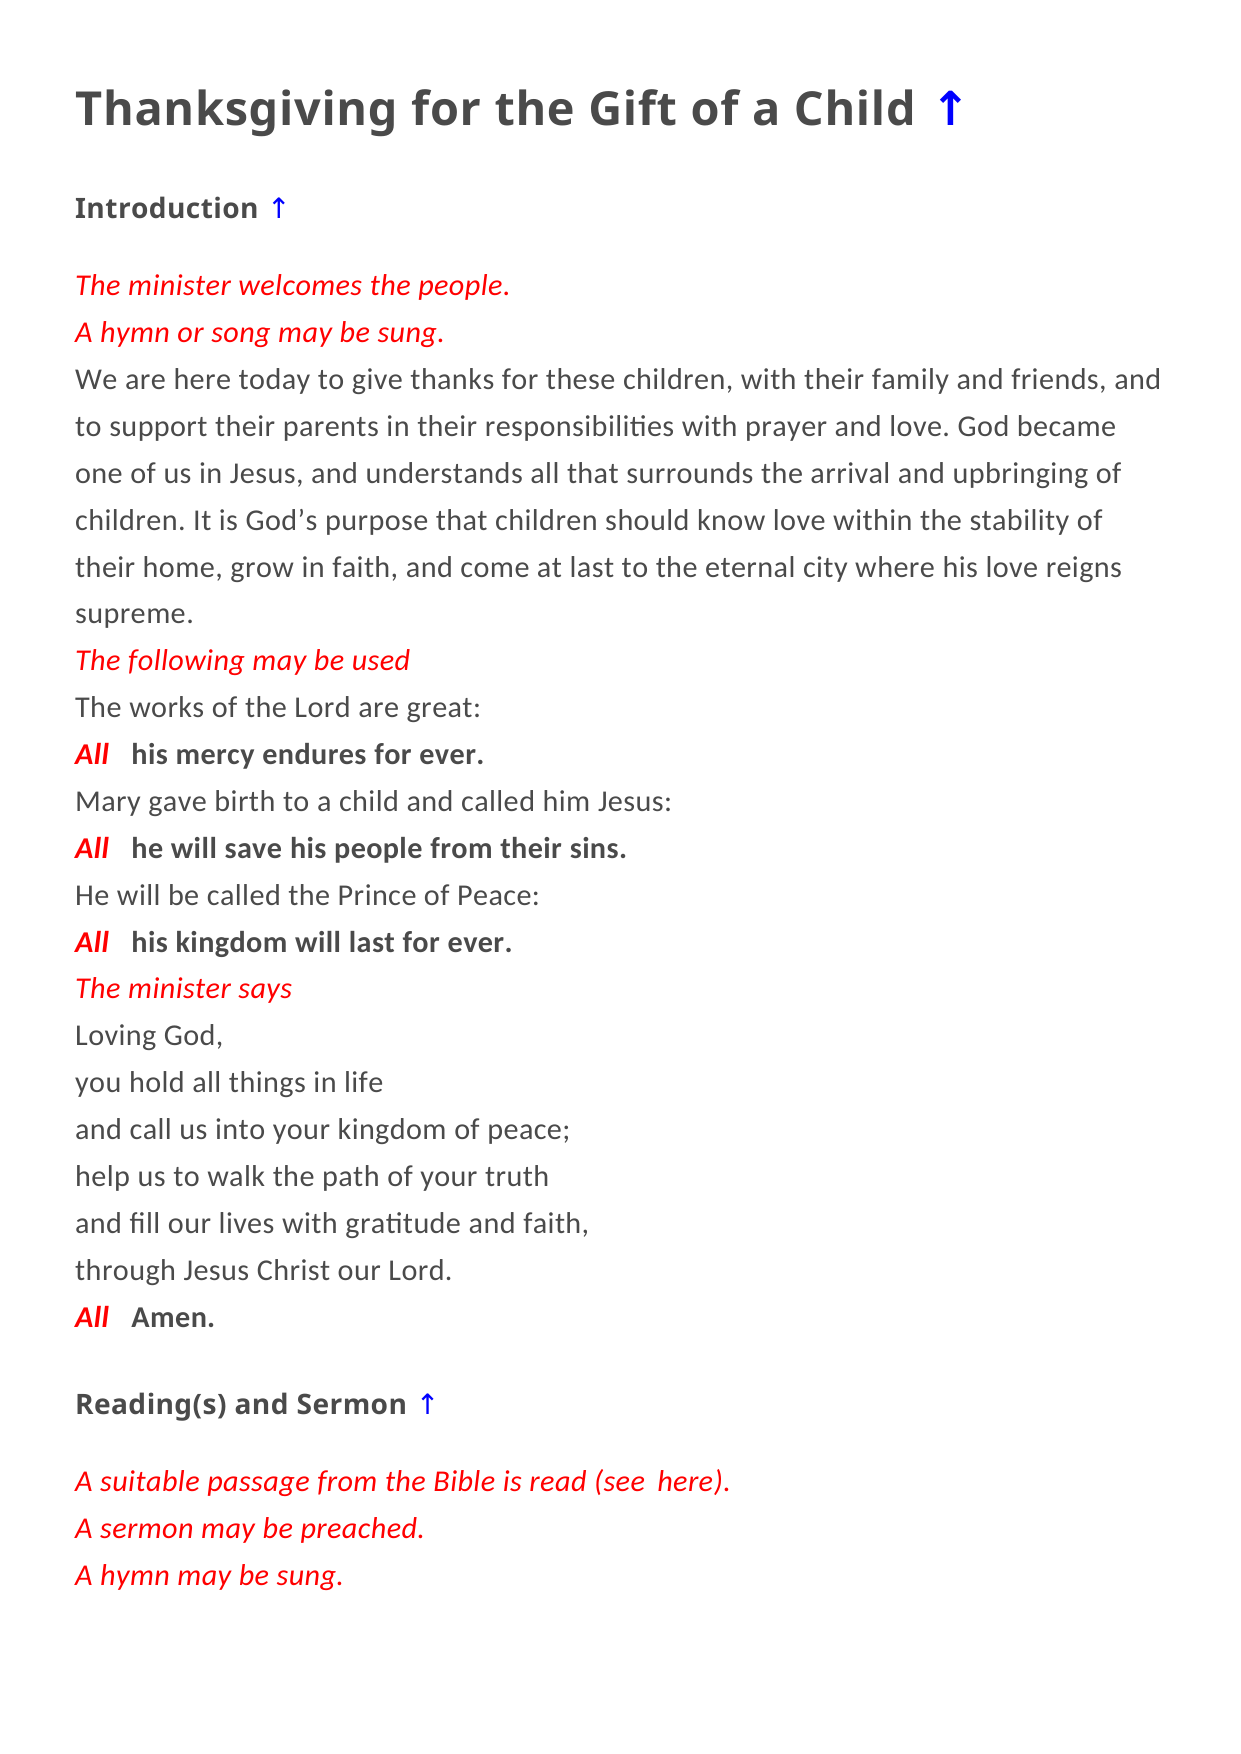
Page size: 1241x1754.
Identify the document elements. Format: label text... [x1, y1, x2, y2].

text A hymn or song may be sung. [75, 303, 1165, 350]
text The minister welcomes the people. [75, 256, 1165, 303]
text We are here today to give thanks for these children, with their family and friends, and to support their parents in their responsibilities with prayer and love. God became one of us in Jesus, and understands all that surrounds the arrival and upbringing of children. It is God’s purpose that children should know love within the stability of their home, grow in faith, and come at last to the eternal city where his love reigns supreme. [75, 350, 1165, 631]
text The works of the Lord are great: [75, 678, 1165, 725]
text The following may be used [75, 631, 1165, 678]
text you hold all things in life [75, 1053, 1165, 1100]
text help us to walk the path of your truth [75, 1147, 1165, 1194]
text A suitable passage from the Bible is read (see here). [75, 1452, 1165, 1499]
text A hymn may be sung. [75, 1546, 1165, 1593]
text A sermon may be preached. [75, 1499, 1165, 1546]
text Thanksgiving for the Gift of a Child ↑ [75, 75, 1165, 139]
text and call us into your kingdom of peace; [75, 1100, 1165, 1147]
text All Amen. [75, 1288, 1165, 1334]
text Loving God, [75, 1006, 1165, 1053]
text Introduction ↑ [75, 189, 1165, 227]
text All he will save his people from their sins. [75, 819, 1165, 866]
text Mary gave birth to a child and called him Jesus: [75, 772, 1165, 819]
text All his kingdom will last for ever. [75, 913, 1165, 959]
text through Jesus Christ our Lord. [75, 1241, 1165, 1288]
text He will be called the Prince of Peace: [75, 866, 1165, 913]
text and fill our lives with gratitude and faith, [75, 1194, 1165, 1241]
text All his mercy endures for ever. [75, 725, 1165, 772]
text Reading(s) and Sermon ↑ [75, 1384, 1165, 1423]
text The minister says [75, 959, 1165, 1006]
